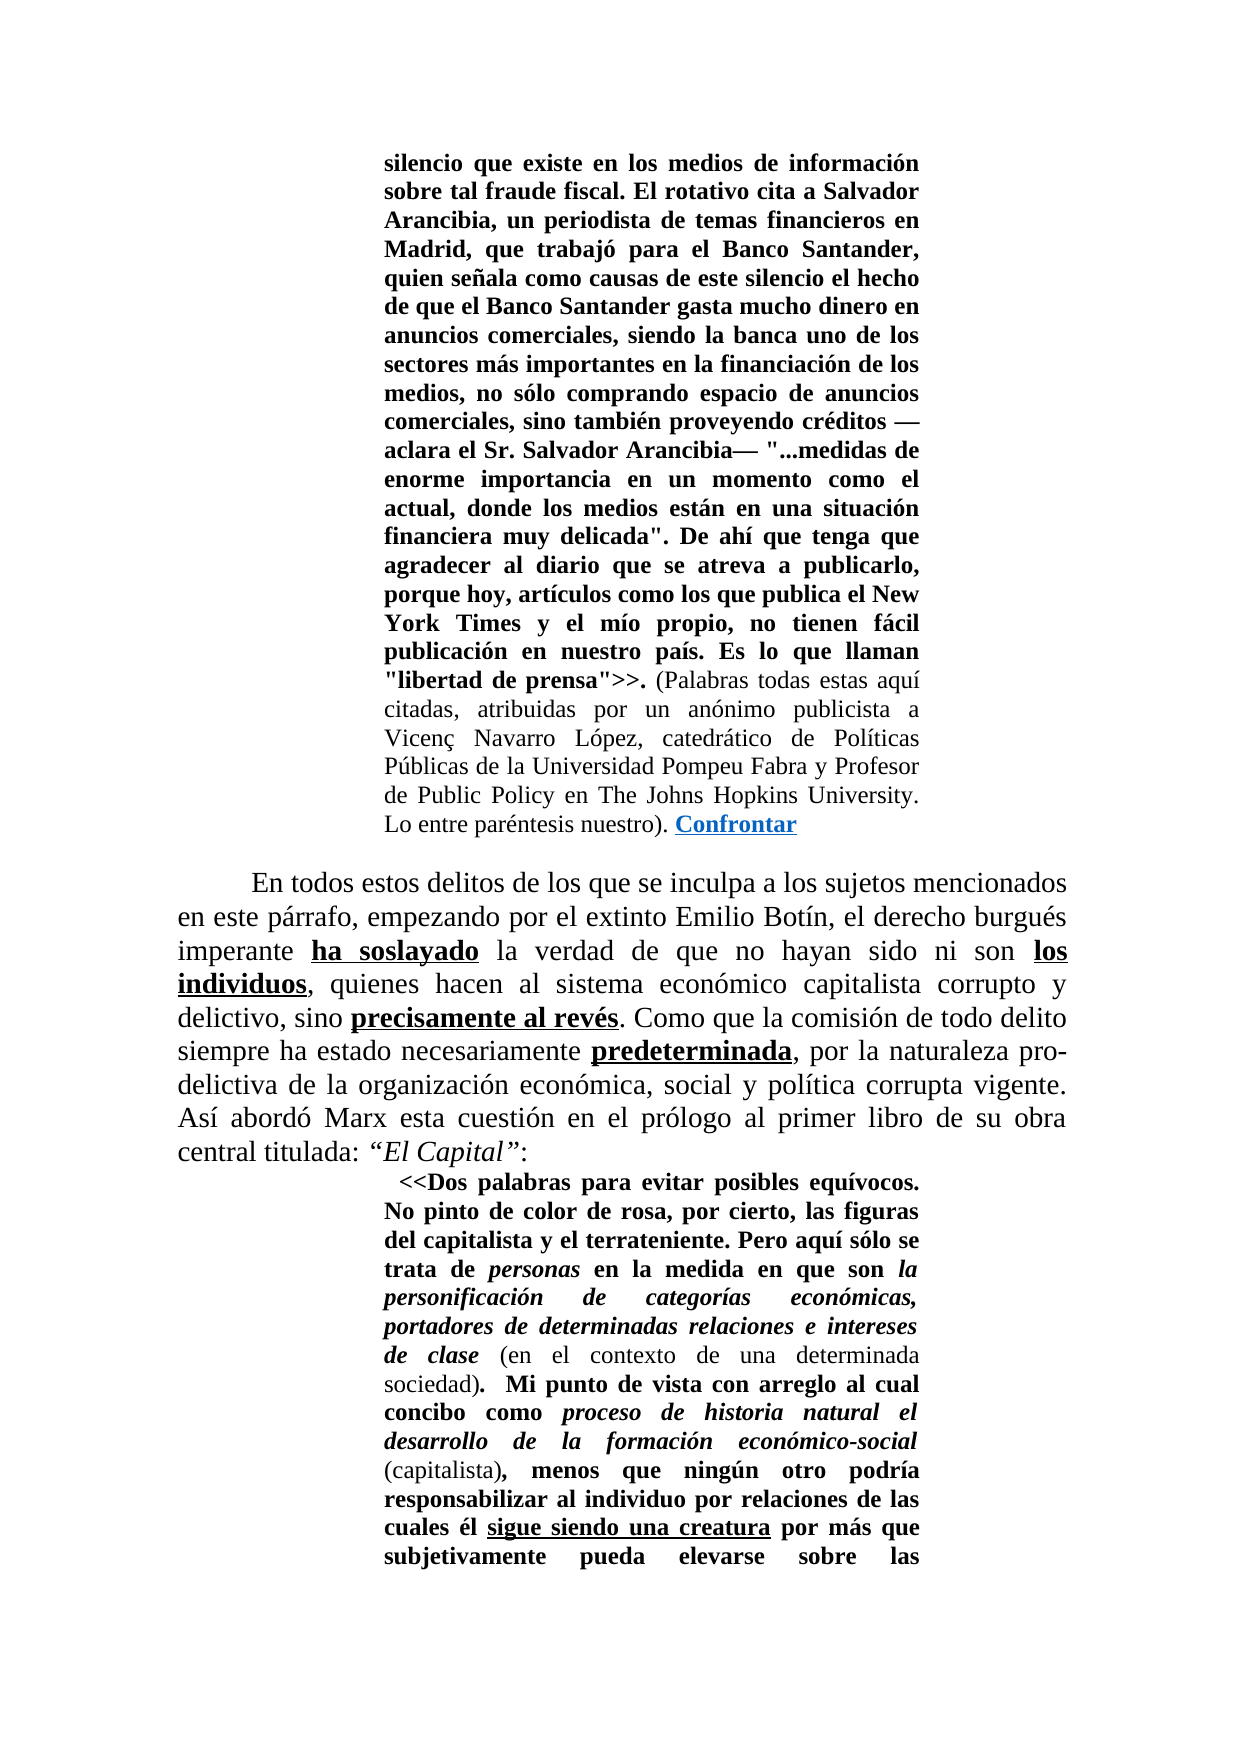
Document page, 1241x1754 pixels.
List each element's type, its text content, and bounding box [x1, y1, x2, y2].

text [384, 148, 920, 838]
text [384, 1167, 920, 1570]
text En todos estos delitos de los que se inculpa a los sujetos mencionados en este párrafo, empezando por el extinto Emilio Botín, el derecho burgués imperante ha soslayado la verdad de que no hayan sido ni son los individuos, quienes hacen al sistema económico capitalista corrupto y delictivo, sino precisamente al revés. Como que la comisión de todo delito siempre ha estado necesariamente predeterminada, por la naturaleza pro-delictiva de la organización económica, social y política corrupta vigente. Así abordó Marx esta cuestión en el prólogo al primer libro de su obra central titulada: “El Capital”: [177, 866, 1068, 1167]
